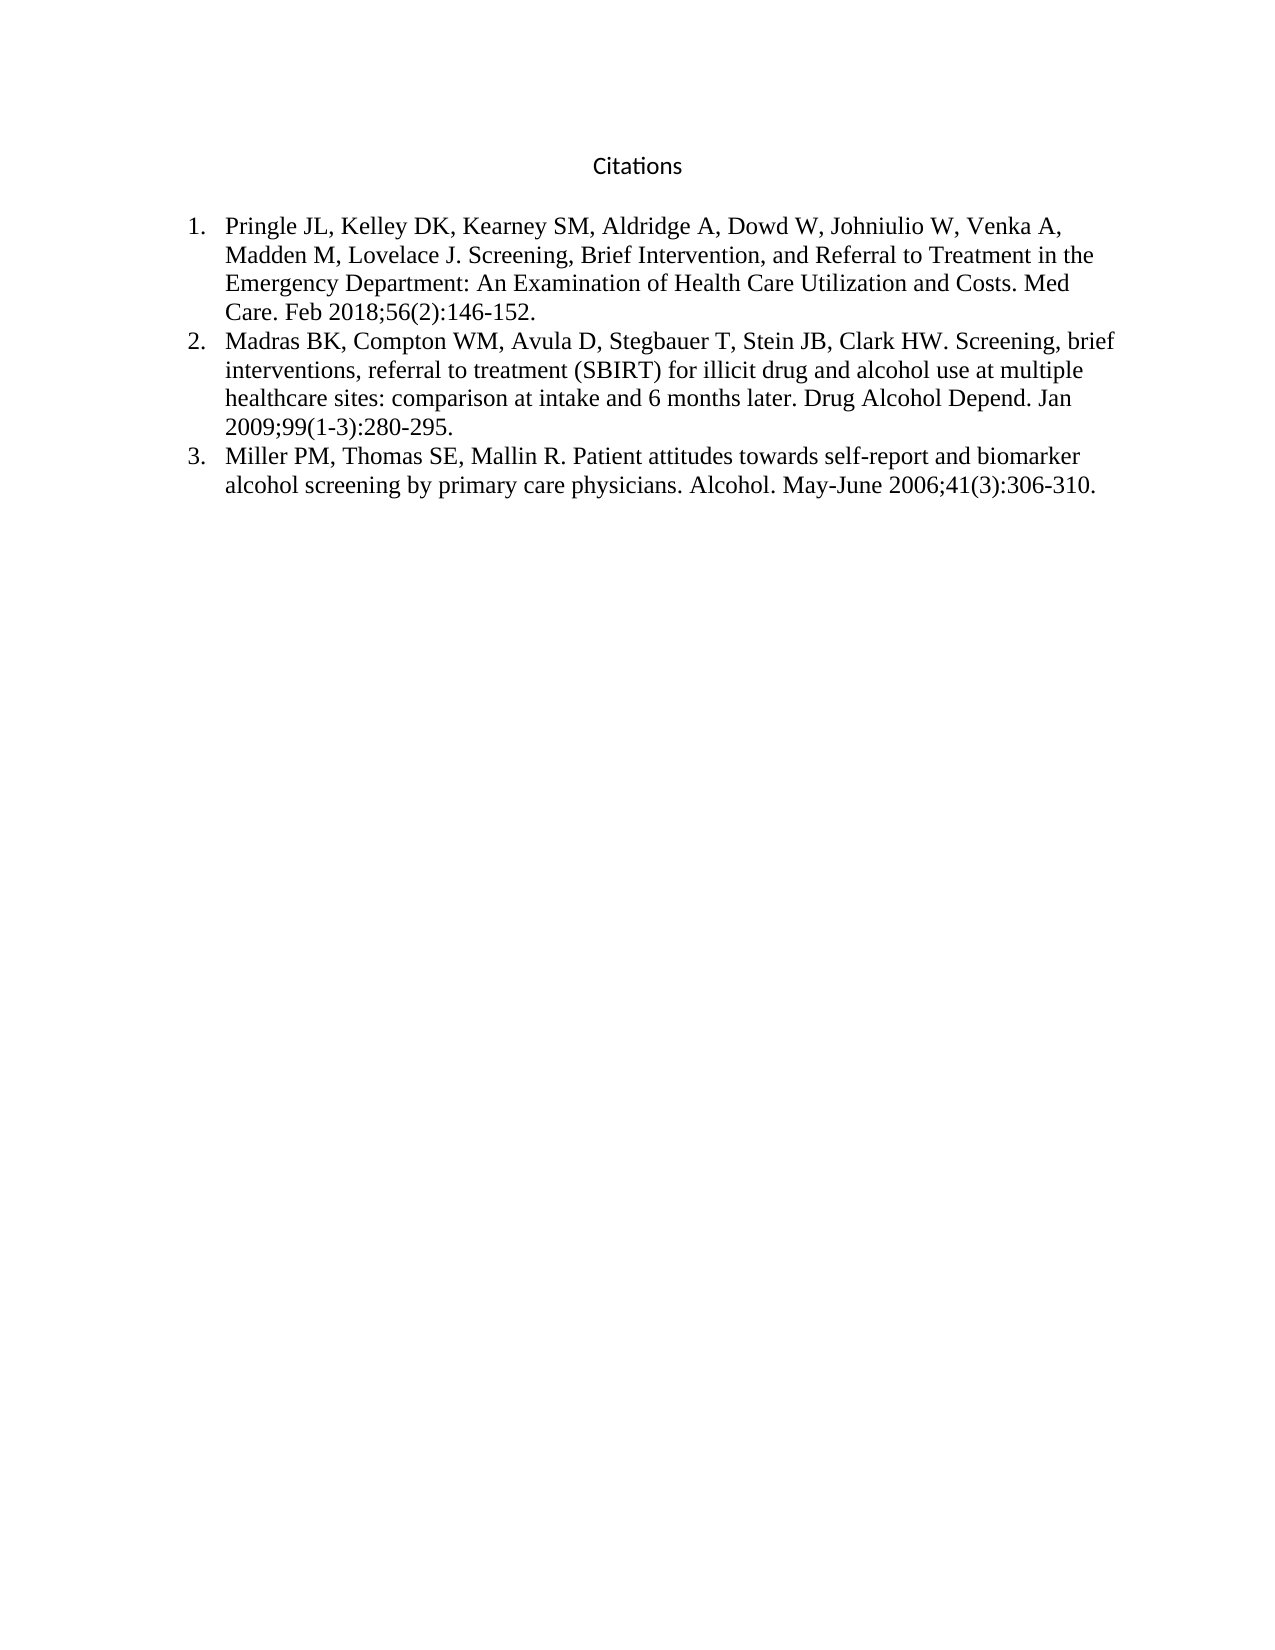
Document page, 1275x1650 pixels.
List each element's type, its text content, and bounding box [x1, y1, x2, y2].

list Miller PM, Thomas SE, Mallin R. Patient attitudes towards self-report and biomarker alcohol screening by primary care physicians. Alcohol. May-June 2006;41(3):306-310. [187, 441, 1125, 498]
list Madras BK, Compton WM, Avula D, Stegbauer T, Stein JB, Clark HW. Screening, brief interventions, referral to treatment (SBIRT) for illicit drug and alcohol use at multiple healthcare sites: comparison at intake and 6 months later. Drug Alcohol Depend. Jan 2009;99(1-3):280-295. [187, 326, 1125, 441]
list Pringle JL, Kelley DK, Kearney SM, Aldridge A, Dowd W, Johniulio W, Venka A, Madden M, Lovelace J. Screening, Brief Intervention, and Referral to Treatment in the Emergency Department: An Examination of Health Care Utilization and Costs. Med Care. Feb 2018;56(2):146-152. [187, 211, 1125, 326]
text Citations [150, 150, 1125, 181]
